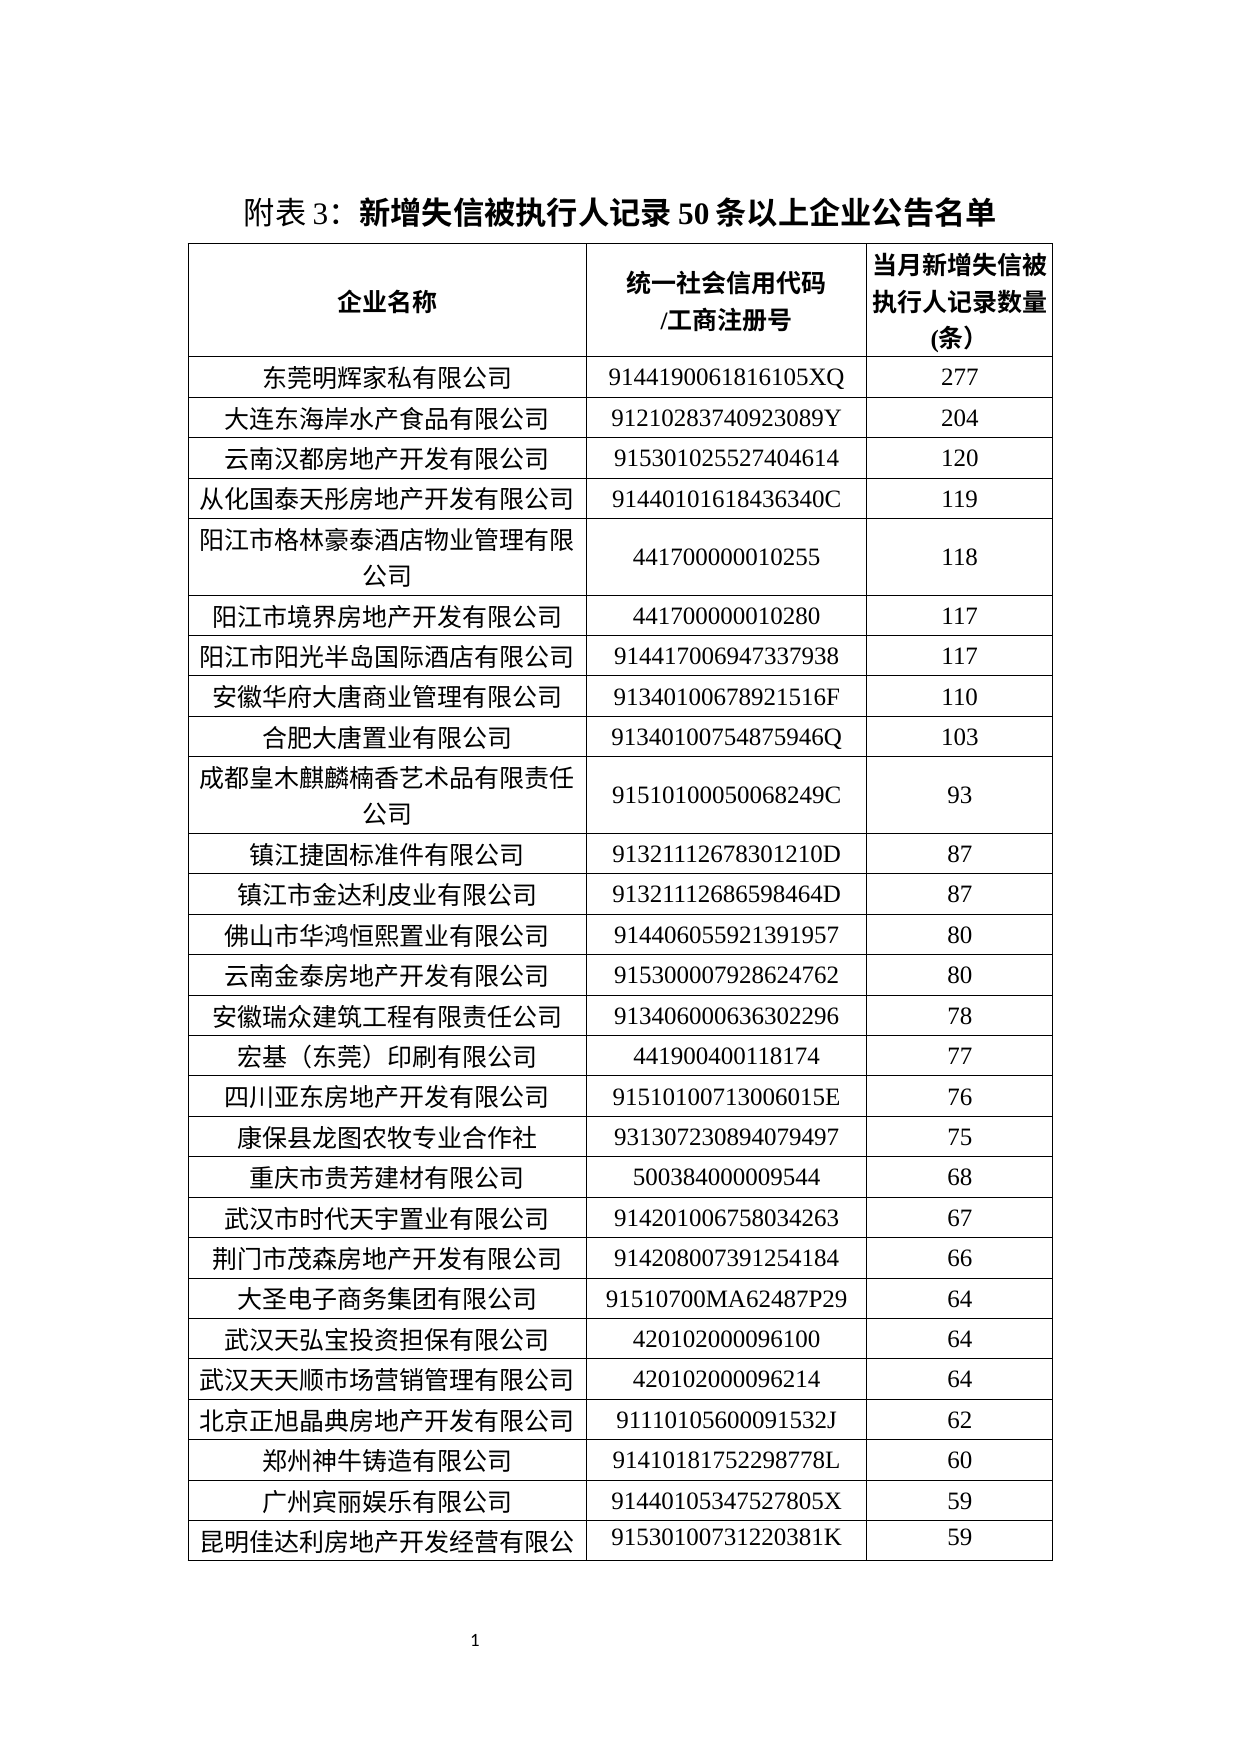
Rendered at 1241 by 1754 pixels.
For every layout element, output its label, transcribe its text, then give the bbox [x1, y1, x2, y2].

table_cell 9144190061816105XQ [587, 357, 866, 397]
table_cell 64 [867, 1279, 1052, 1318]
table_cell 441700000010255 [587, 519, 866, 594]
table_cell 76 [867, 1076, 1052, 1116]
table_cell 441700000010280 [587, 596, 866, 635]
table_header 企业名称 [189, 244, 586, 356]
table_cell 64 [867, 1359, 1052, 1399]
table_cell 110 [867, 676, 1052, 716]
table_cell 87 [867, 834, 1052, 873]
table_cell 80 [867, 955, 1052, 994]
table_cell 60 [867, 1440, 1052, 1479]
table_cell 武汉天弘宝投资担保有限公司 [189, 1319, 586, 1358]
table_cell 67 [867, 1198, 1052, 1237]
table_cell 91340100754875946Q [587, 717, 866, 756]
table_cell 103 [867, 717, 1052, 756]
table_cell 91340100678921516F [587, 676, 866, 716]
table_cell 云南金泰房地产开发有限公司 [189, 955, 586, 994]
table_cell 914417006947337938 [587, 636, 866, 675]
table_cell 204 [867, 398, 1052, 437]
table_cell 59 [867, 1481, 1052, 1520]
table_cell 91321112686598464D [587, 874, 866, 914]
table_cell 东莞明辉家私有限公司 [189, 357, 586, 397]
text 附表3：新增失信被执行人记录50条以上企业公告名单 [187, 178, 1053, 243]
table_cell 云南汉都房地产开发有限公司 [189, 438, 586, 477]
table_cell 91410181752298778L [587, 1440, 866, 1479]
table_cell 120 [867, 438, 1052, 477]
table_cell 64 [867, 1319, 1052, 1358]
table_cell 北京正旭晶典房地产开发有限公司 [189, 1400, 586, 1439]
table_cell 500384000009544 [587, 1157, 866, 1197]
table_cell 914406055921391957 [587, 915, 866, 954]
table_cell 77 [867, 1036, 1052, 1075]
table_cell 昆明佳达利房地产开发经营有限公司 [189, 1521, 586, 1560]
table_cell 91510100050068249C [587, 757, 866, 833]
table_header 统一社会信用代码 /工商注册号 [587, 244, 866, 356]
table_cell 62 [867, 1400, 1052, 1439]
table_cell 913406000636302296 [587, 996, 866, 1035]
table_cell 镇江市金达利皮业有限公司 [189, 874, 586, 914]
table_cell 阳江市格林豪泰酒店物业管理有限公司 [189, 519, 586, 594]
table_cell 68 [867, 1157, 1052, 1197]
table_cell 安徽华府大唐商业管理有限公司 [189, 676, 586, 716]
table_cell 从化国泰天彤房地产开发有限公司 [189, 479, 586, 518]
table_cell 安徽瑞众建筑工程有限责任公司 [189, 996, 586, 1035]
table_cell 武汉市时代天宇置业有限公司 [189, 1198, 586, 1237]
table_cell 277 [867, 357, 1052, 397]
table_cell 420102000096214 [587, 1359, 866, 1399]
table_cell 117 [867, 636, 1052, 675]
table_cell 91210283740923089Y [587, 398, 866, 437]
table_cell 成都皇木麒麟楠香艺术品有限责任公司 [189, 757, 586, 833]
table_cell 87 [867, 874, 1052, 914]
table_cell 91510700MA62487P29 [587, 1279, 866, 1318]
table_cell 914208007391254184 [587, 1238, 866, 1277]
table_cell 91530100731220381K [587, 1521, 866, 1560]
table_cell 佛山市华鸿恒熙置业有限公司 [189, 915, 586, 954]
table_cell 宏基（东莞）印刷有限公司 [189, 1036, 586, 1075]
table_cell 大圣电子商务集团有限公司 [189, 1279, 586, 1318]
table_cell 91510100713006015E [587, 1076, 866, 1116]
table_cell 重庆市贵芳建材有限公司 [189, 1157, 586, 1197]
table_cell 康保县龙图农牧专业合作社 [189, 1117, 586, 1156]
table_cell 931307230894079497 [587, 1117, 866, 1156]
table_cell 117 [867, 596, 1052, 635]
table_cell 四川亚东房地产开发有限公司 [189, 1076, 586, 1116]
table_cell 91440105347527805X [587, 1481, 866, 1520]
table_cell 郑州神牛铸造有限公司 [189, 1440, 586, 1479]
table_cell 915301025527404614 [587, 438, 866, 477]
table_cell 阳江市阳光半岛国际酒店有限公司 [189, 636, 586, 675]
table_header 当月新增失信被执行人记录数量(条） [867, 244, 1052, 356]
table_cell 59 [867, 1521, 1052, 1560]
table_cell 119 [867, 479, 1052, 518]
table_cell 420102000096100 [587, 1319, 866, 1358]
table_cell 93 [867, 757, 1052, 833]
table_cell 广州宾丽娱乐有限公司 [189, 1481, 586, 1520]
table_cell 441900400118174 [587, 1036, 866, 1075]
table_cell 75 [867, 1117, 1052, 1156]
table_cell 91110105600091532J [587, 1400, 866, 1439]
table_cell 合肥大唐置业有限公司 [189, 717, 586, 756]
table_cell 78 [867, 996, 1052, 1035]
table_cell 91321112678301210D [587, 834, 866, 873]
table_cell 118 [867, 519, 1052, 594]
table_cell 荆门市茂森房地产开发有限公司 [189, 1238, 586, 1277]
table_cell 武汉天天顺市场营销管理有限公司 [189, 1359, 586, 1399]
table_cell 大连东海岸水产食品有限公司 [189, 398, 586, 437]
table_cell 91440101618436340C [587, 479, 866, 518]
table_cell 66 [867, 1238, 1052, 1277]
table_cell 80 [867, 915, 1052, 954]
table_cell 915300007928624762 [587, 955, 866, 994]
table_cell 阳江市境界房地产开发有限公司 [189, 596, 586, 635]
table_cell 镇江捷固标准件有限公司 [189, 834, 586, 873]
table_cell 914201006758034263 [587, 1198, 866, 1237]
